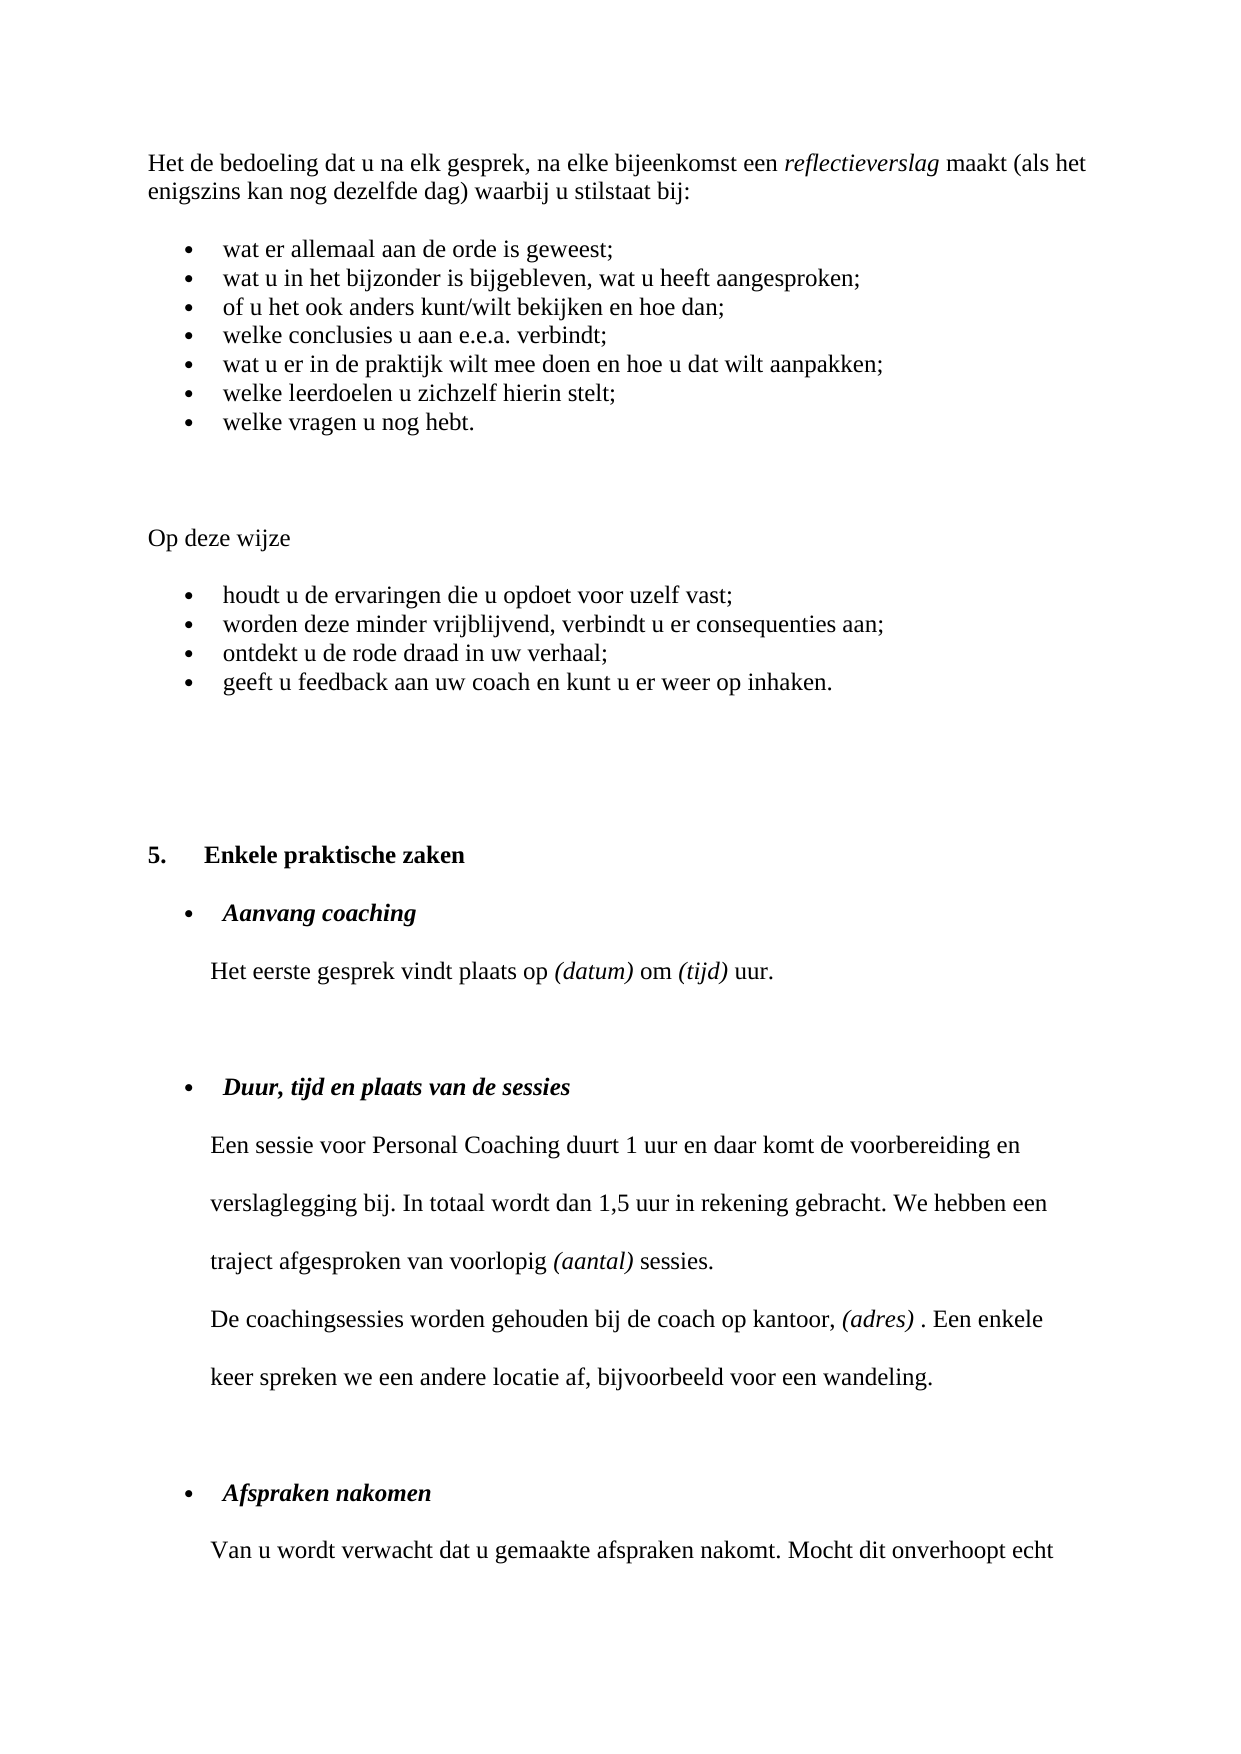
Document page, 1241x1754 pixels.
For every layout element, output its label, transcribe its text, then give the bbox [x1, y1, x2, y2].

text traject afgesproken van voorlopig (aantal) sessies. [148, 1246, 1093, 1275]
list Aanvang coaching [185, 898, 1093, 927]
text Een sessie voor Personal Coaching duurt 1 uur en daar komt de voorbereiding en [148, 1130, 1093, 1159]
list Duur, tijd en plaats van de sessies [185, 1072, 1093, 1101]
text Van u wordt verwacht dat u gemaakte afspraken nakomt. Mocht dit onverhoopt echt [148, 1536, 1093, 1564]
list wat er allemaal aan de orde is geweest; [185, 234, 1093, 263]
list geeft u feedback aan uw coach en kunt u er weer op inhaken. [185, 667, 1093, 696]
list wat u in het bijzonder is bijgebleven, wat u heeft aangesproken; [185, 263, 1093, 292]
list ontdekt u de rode draad in uw verhaal; [185, 638, 1093, 667]
list of u het ook anders kunt/wilt bekijken en hoe dan; [185, 292, 1093, 321]
list houdt u de ervaringen die u opdoet voor uzelf vast; [185, 581, 1093, 609]
text De coachingsessies worden gehouden bij de coach op kantoor, (adres) . Een enkele [148, 1304, 1093, 1333]
text Op deze wijze [148, 523, 1093, 551]
list wat u er in de praktijk wilt mee doen en hoe u dat wilt aanpakken; [185, 349, 1093, 378]
list welke leerdoelen u zichzelf hierin stelt; [185, 378, 1093, 407]
text verslaglegging bij. In totaal wordt dan 1,5 uur in rekening gebracht. We hebben een [148, 1188, 1093, 1217]
list Afspraken nakomen [185, 1478, 1093, 1506]
text Het eerste gesprek vindt plaats op (datum) om (tijd) uur. [148, 956, 1093, 985]
text 5. Enkele praktische zaken [148, 841, 1093, 869]
list welke conclusies u aan e.e.a. verbindt; [185, 321, 1093, 349]
text Het de bedoeling dat u na elk gesprek, na elke bijeenkomst een reflectieverslag maakt (als het enigszins kan nog dezelfde dag) waarbij u stilstaat bij: [148, 148, 1093, 205]
list welke vragen u nog hebt. [185, 407, 1093, 436]
text keer spreken we een andere locatie af, bijvoorbeeld voor een wandeling. [148, 1362, 1093, 1391]
list worden deze minder vrijblijvend, verbindt u er consequenties aan; [185, 609, 1093, 638]
